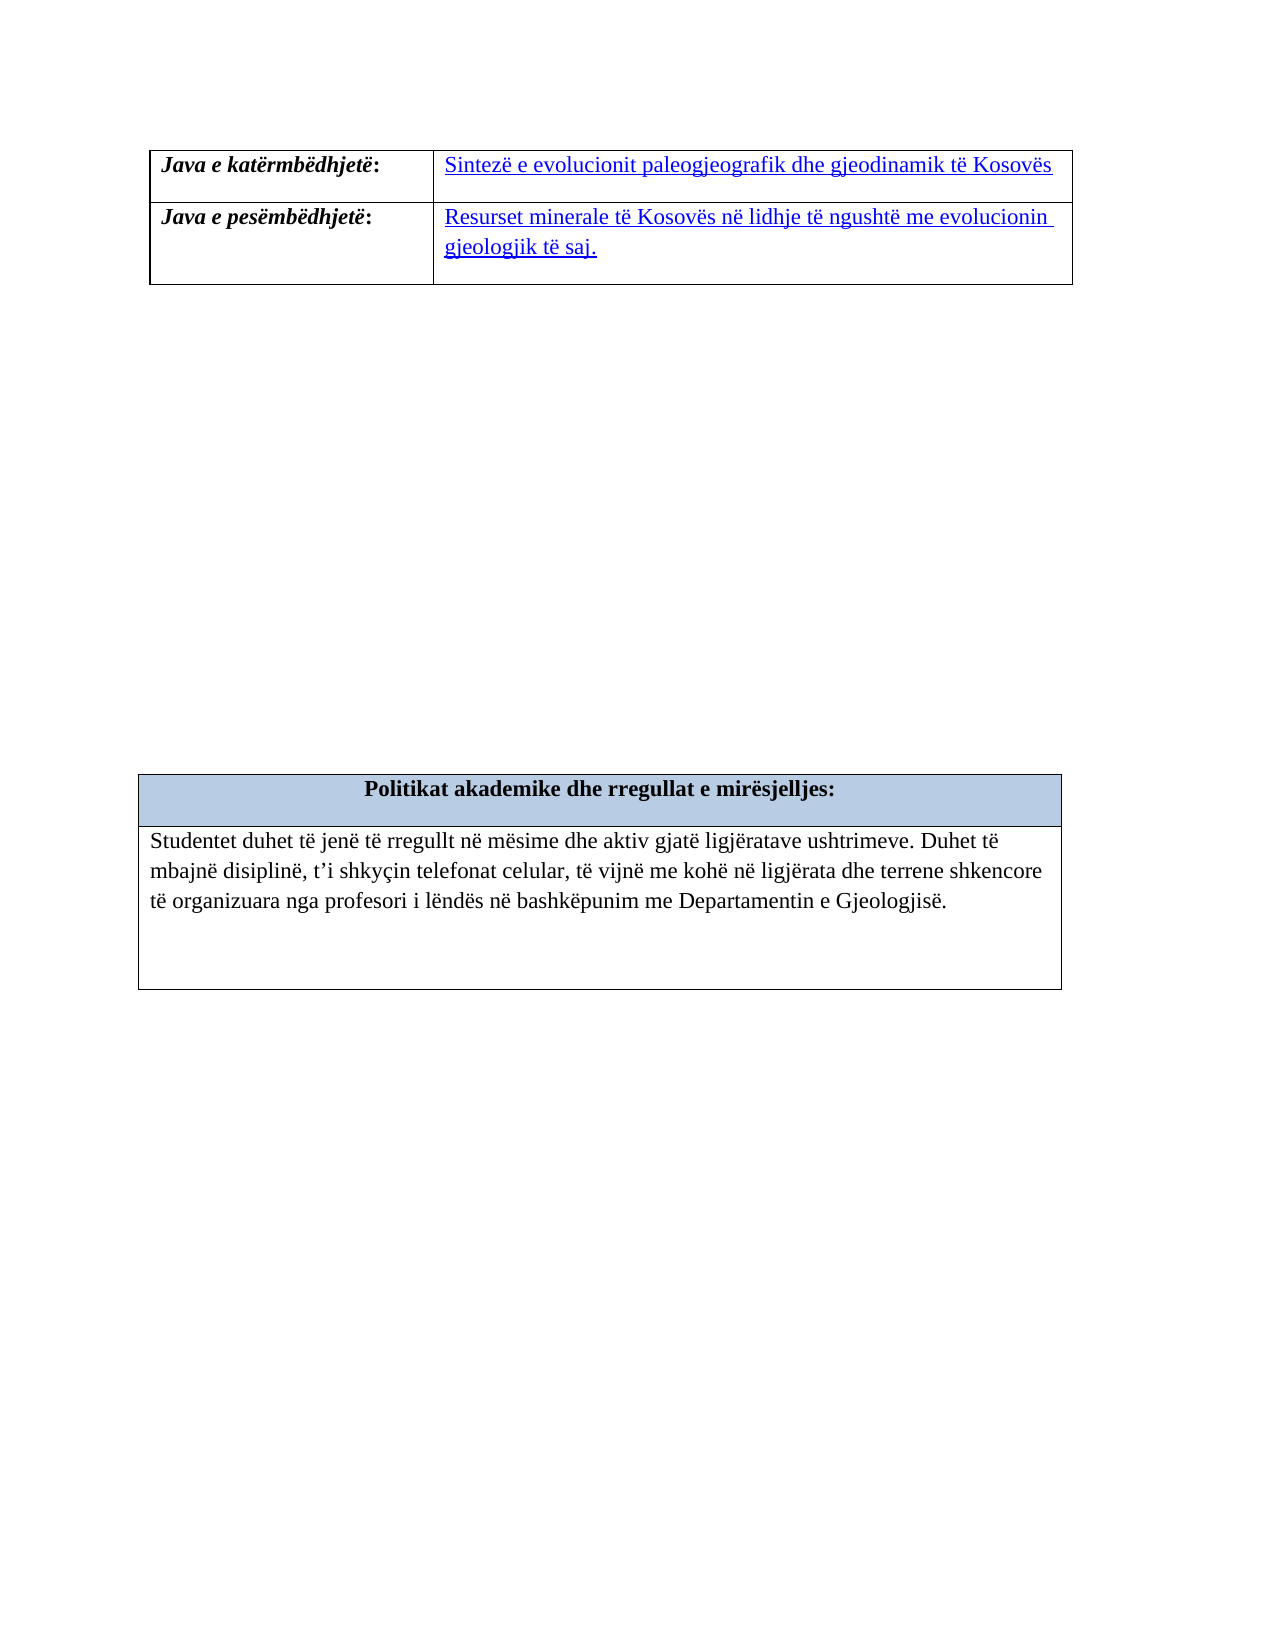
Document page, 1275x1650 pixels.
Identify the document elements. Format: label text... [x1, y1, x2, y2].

table_cell Java e katërmbëdhjetë: [151, 151, 433, 202]
table_cell Sintezë e evolucionit paleogjeografik dhe gjeodinamik të Kosovës [434, 151, 1072, 202]
table_header Politikat akademike dhe rregullat e mirësjelljes: [139, 775, 1061, 826]
table_cell Studentet duhet të jenë të rregullt në mësime dhe aktiv gjatë ligjëratave ushtrimeve. Duhet të mbajnë disiplinë, t’i shkyçin telefonat celular, të vijnë me kohë në ligjërata dhe terrene shkencore të organizuara nga profesori i lëndës në bashkëpunim me Departamentin e Gjeologjisë. [139, 827, 1061, 989]
table_cell Java e pesëmbëdhjetë: [151, 203, 433, 284]
table_cell Resurset minerale të Kosovës në lidhje të ngushtë me evolucionin gjeologjik të saj. [434, 203, 1072, 284]
